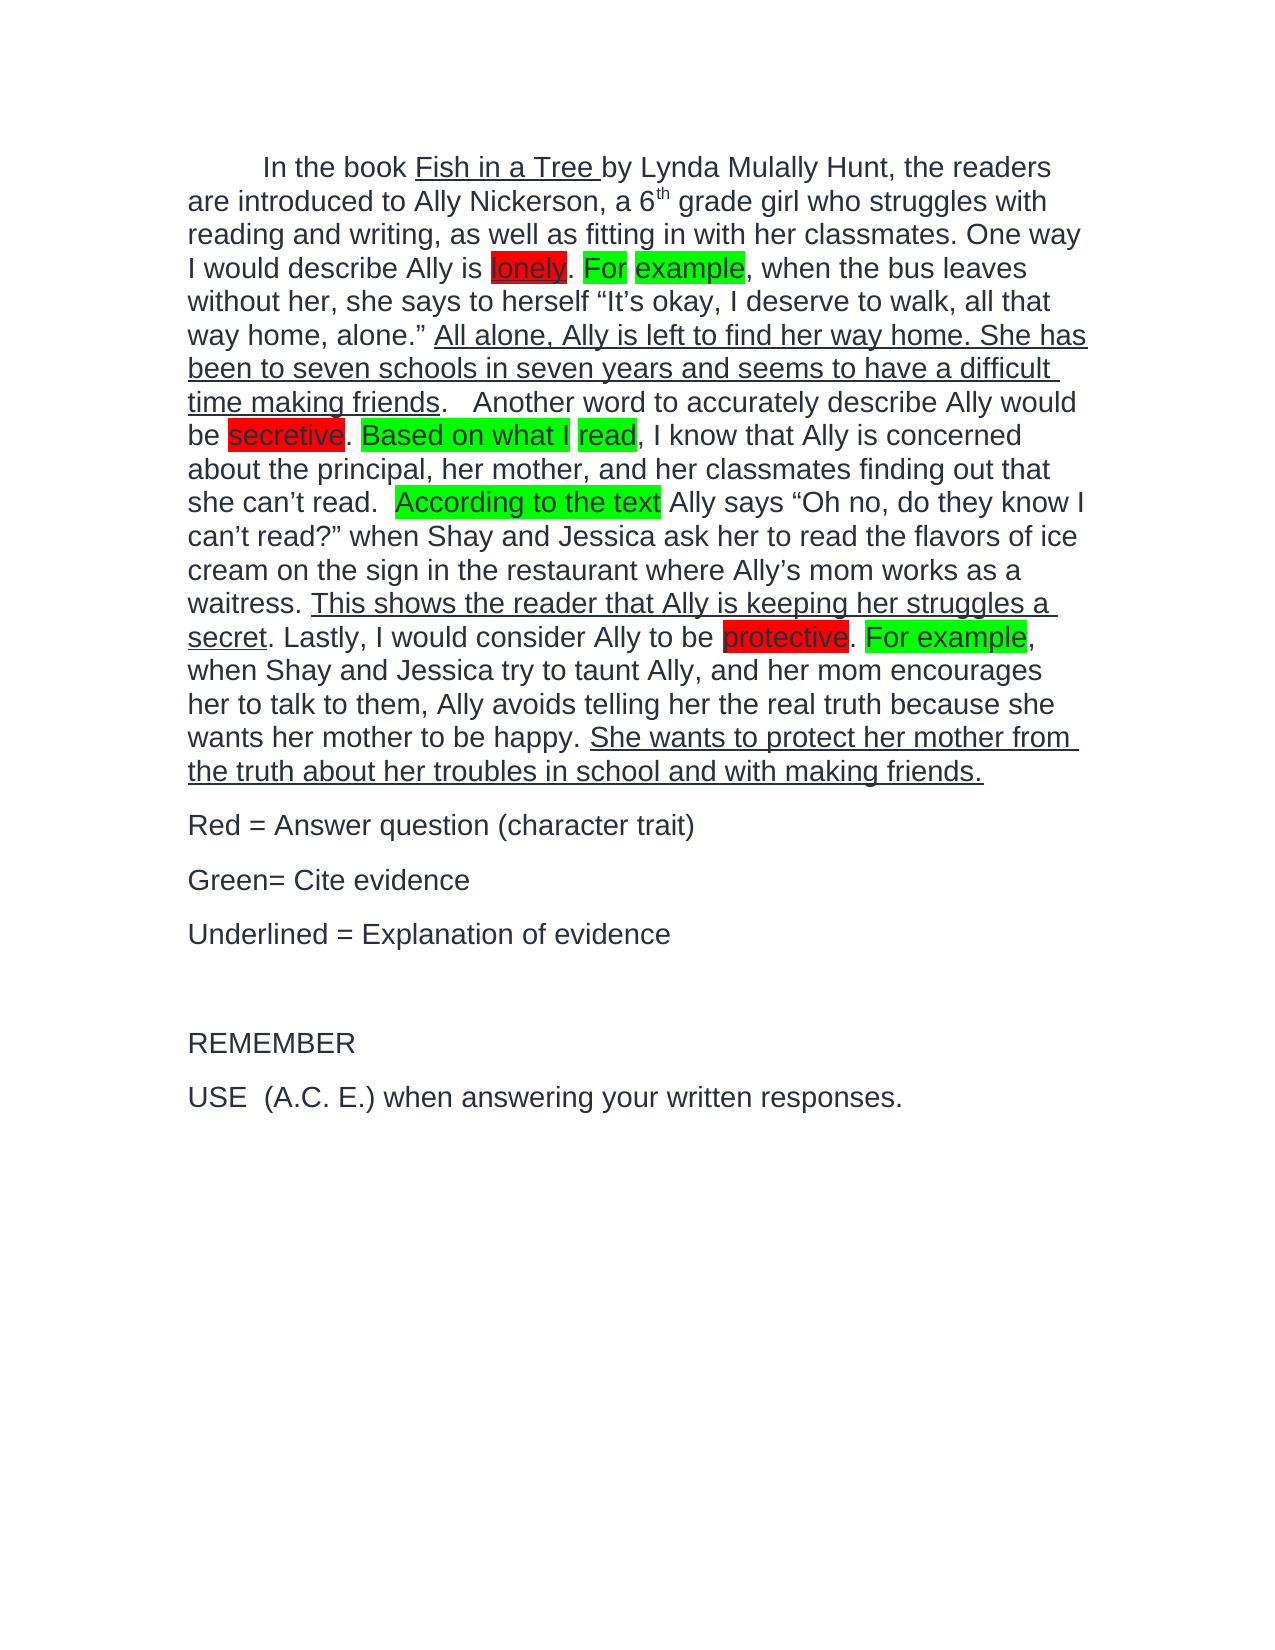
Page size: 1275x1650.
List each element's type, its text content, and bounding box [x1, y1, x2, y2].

text Red = Answer question (character trait) [187, 808, 1087, 842]
text Green= Cite evidence [187, 862, 1087, 896]
text Underlined = Explanation of evidence [187, 917, 1087, 950]
text In the book Fish in a Tree by Lynda Mulally Hunt, the readers are introduced to Ally Nickerson, a 6th grade girl who struggles with reading and writing, as well as fitting in with her classmates. One way I would describe Ally is lonely. For example, when the bus leaves without her, she says to herself “It’s okay, I deserve to walk, all that way home, alone.” All alone, Ally is left to find her way home. She has been to seven schools in seven years and seems to have a difficult time making friends. Another word to accurately describe Ally would be secretive. Based on what I read, I know that Ally is concerned about the principal, her mother, and her classmates finding out that she can’t read. According to the text Ally says “Oh no, do they know I can’t read?” when Shay and Jessica ask her to read the flavors of ice cream on the sign in the restaurant where Ally’s mom works as a waitress. This shows the reader that Ally is keeping her struggles a secret. Lastly, I would consider Ally to be protective. For example, when Shay and Jessica try to taunt Ally, and her mom encourages her to talk to them, Ally avoids telling her the real truth because she wants her mother to be happy. She wants to protect her mother from the truth about her troubles in school and with making friends. [187, 150, 1087, 787]
text USE (A.C. E.) when answering your written responses. [187, 1080, 1087, 1113]
text REMEMBER [187, 1026, 1087, 1059]
